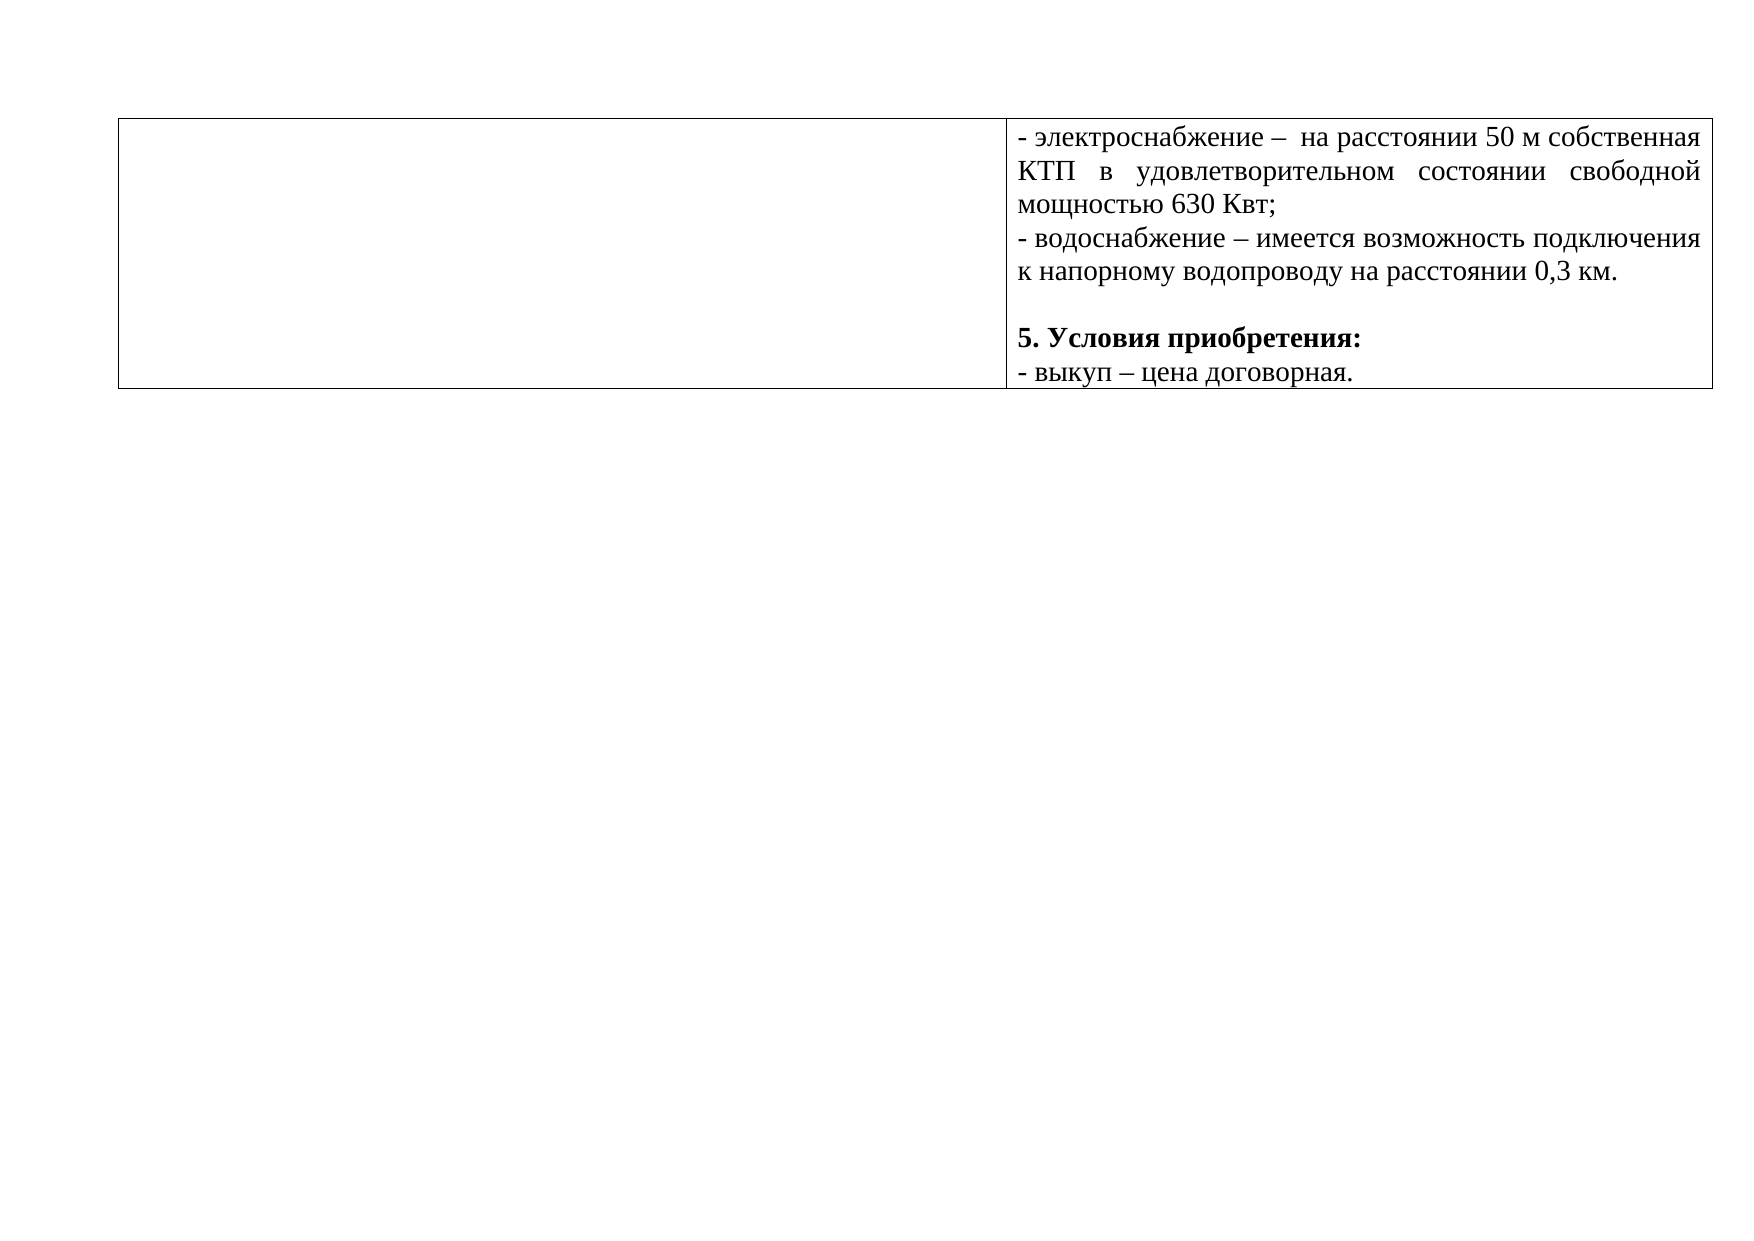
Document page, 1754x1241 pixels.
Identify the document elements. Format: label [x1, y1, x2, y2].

table_cell [119, 119, 1006, 387]
table_cell [1007, 119, 1712, 387]
